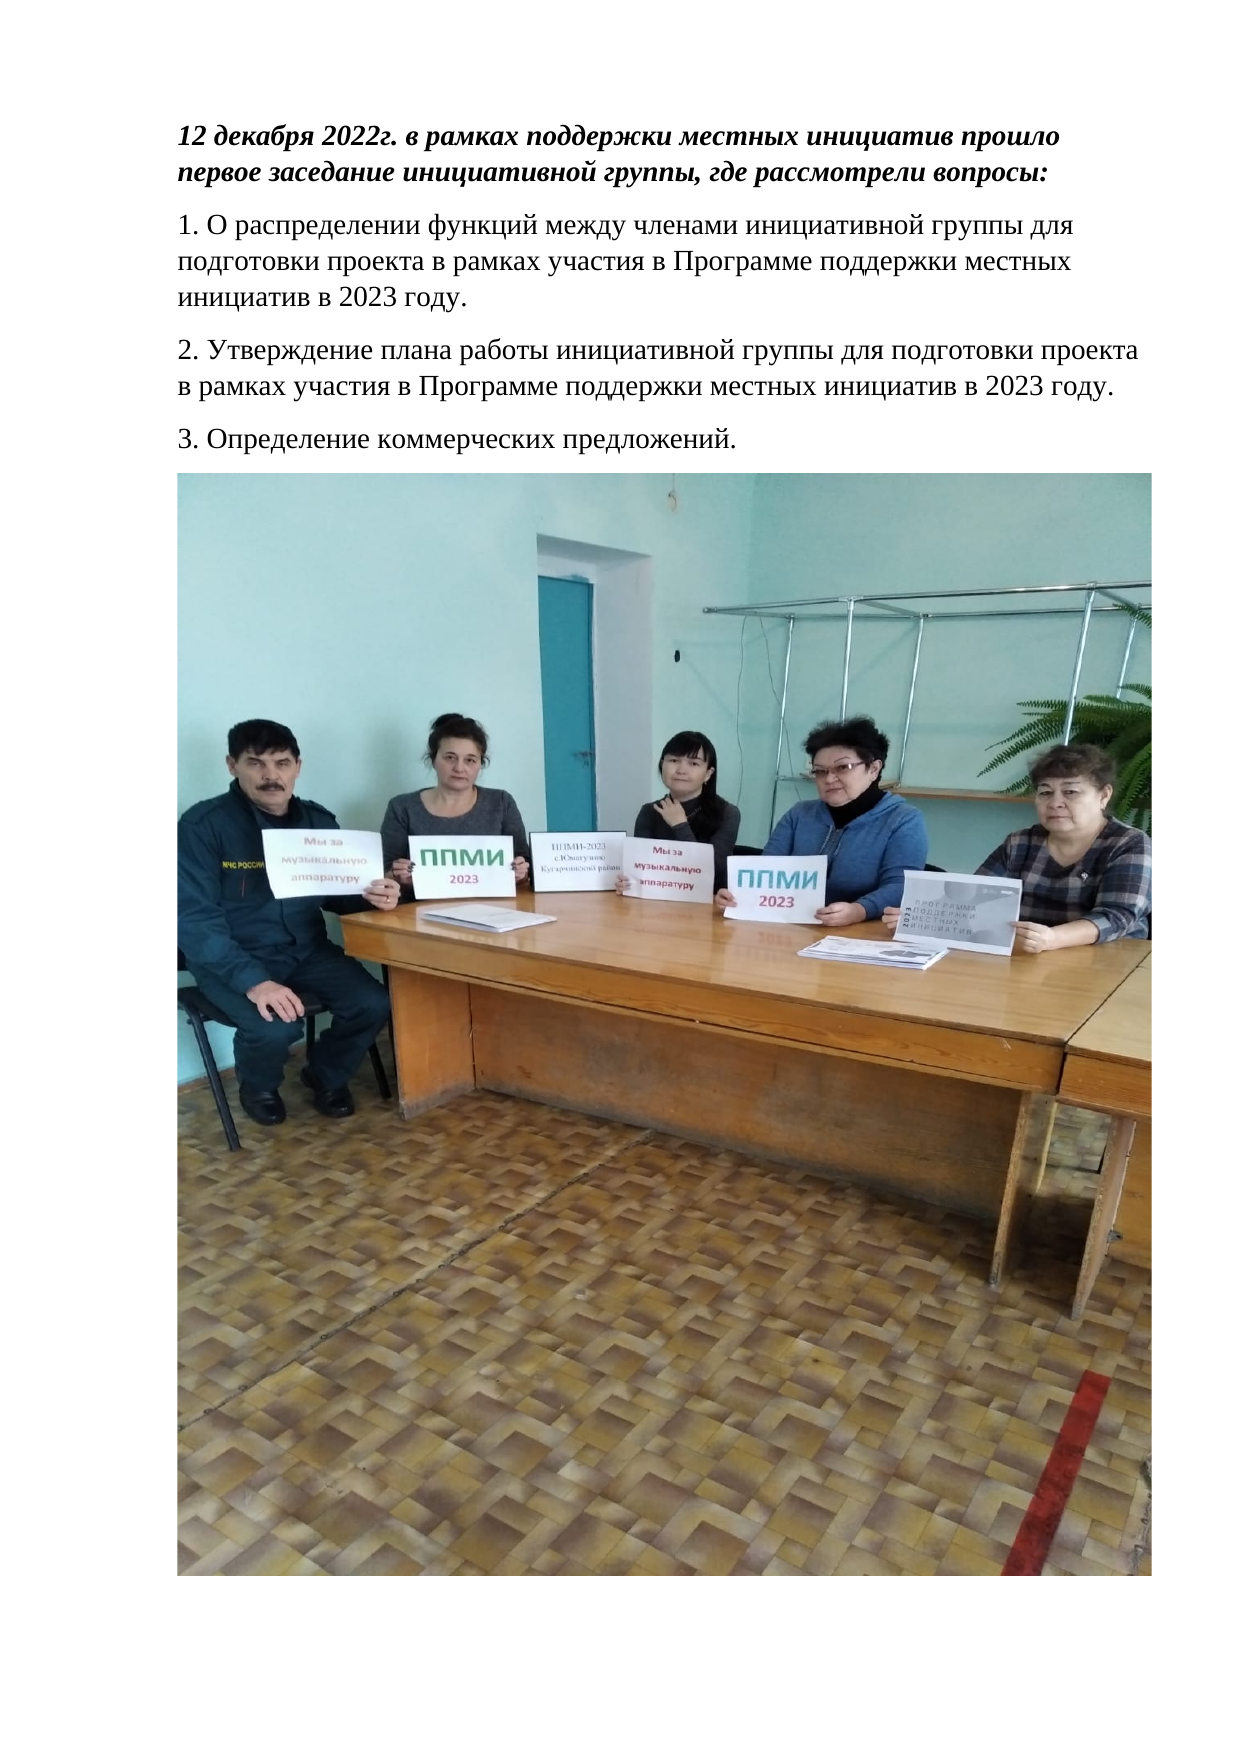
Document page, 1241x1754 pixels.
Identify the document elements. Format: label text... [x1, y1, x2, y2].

text 1. О распределении функций между членами инициативной группы для подготовки проекта в рамках участия в Программе поддержки местных инициатив в 2023 году. [177, 207, 1152, 313]
text 2. Утверждение плана работы инициативной группы для подготовки проекта в рамках участия в Программе поддержки местных инициатив в 2023 году. [177, 332, 1152, 402]
text 3. Определение коммерческих предложений. [177, 421, 1152, 455]
text 12 декабря 2022г. в рамках поддержки местных инициатив прошло первое заседание инициативной группы, где рассмотрели вопросы: [177, 118, 1152, 188]
picture [177, 473, 1152, 1576]
